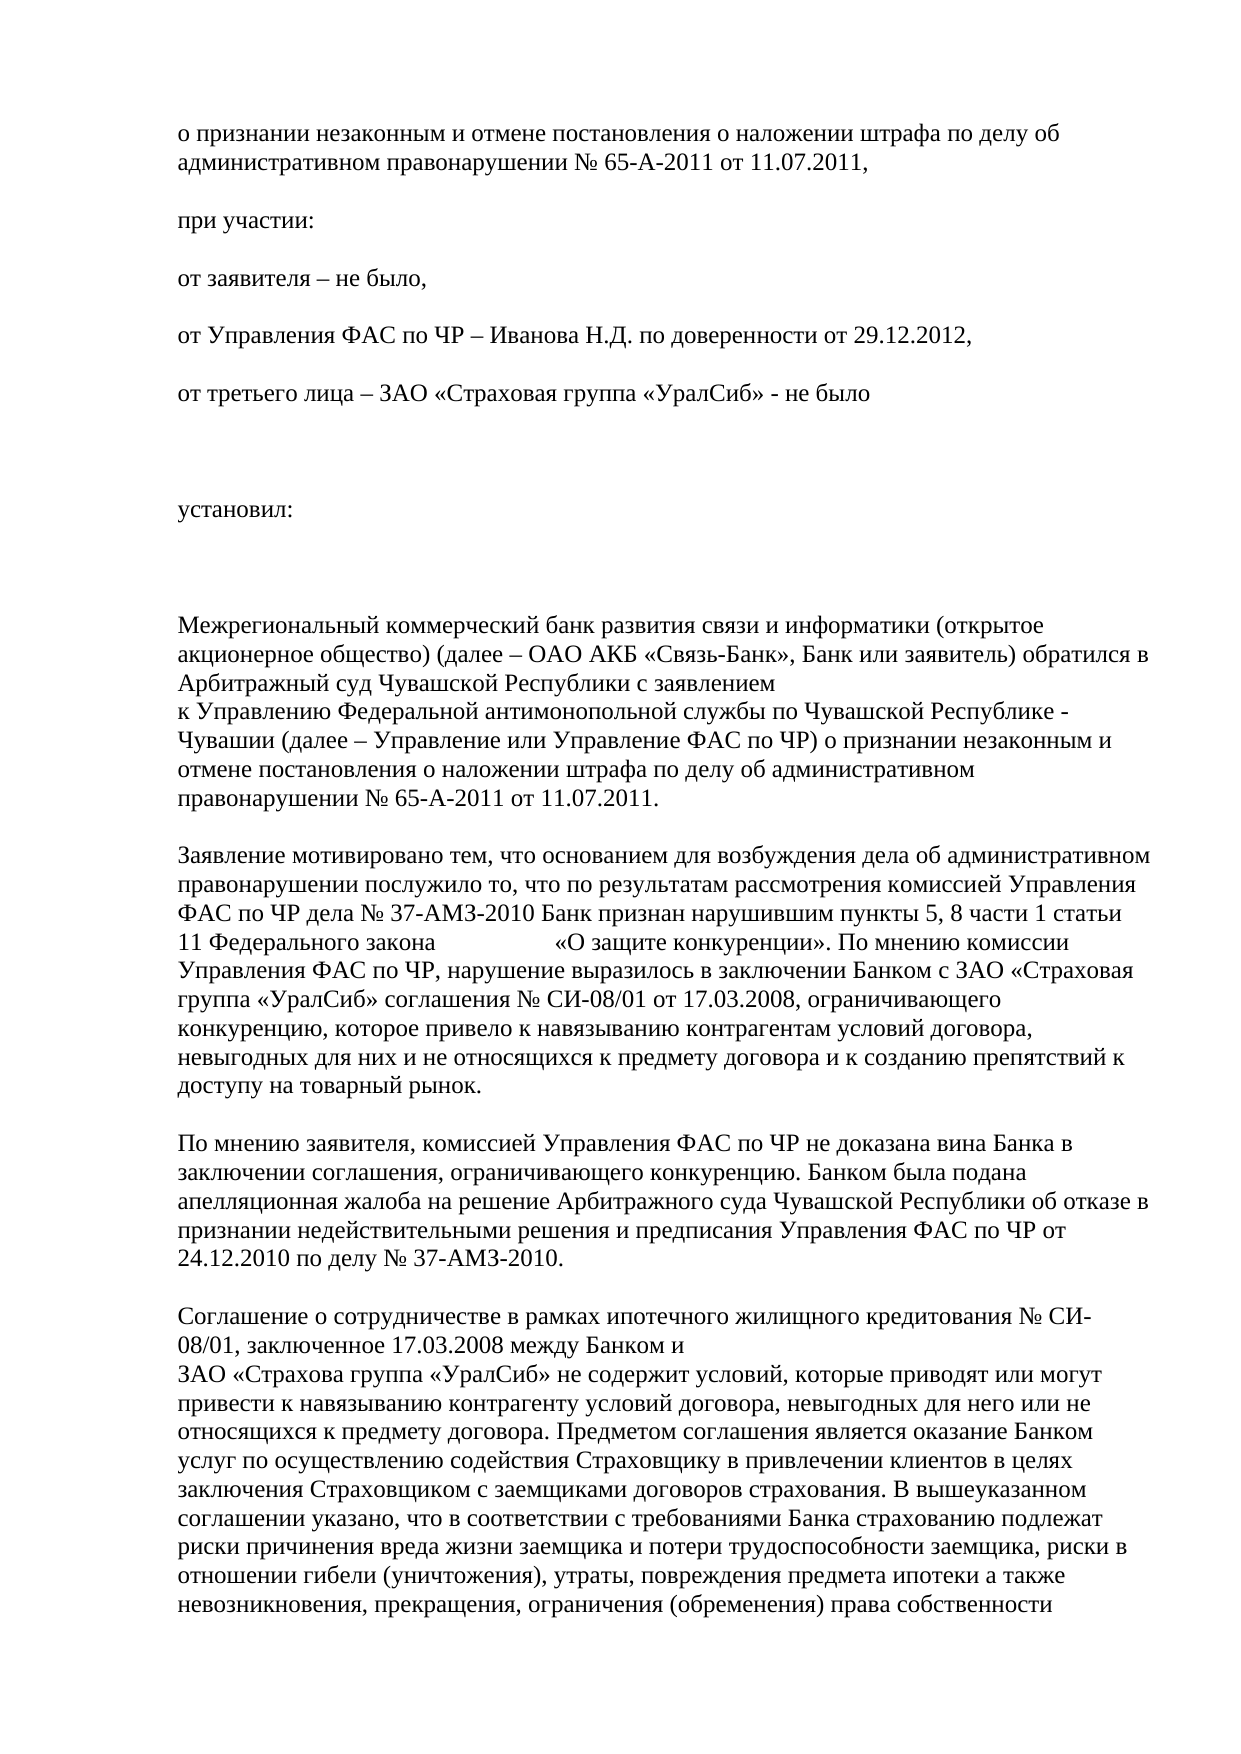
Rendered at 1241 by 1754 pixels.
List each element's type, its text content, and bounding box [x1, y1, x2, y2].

text установил: [177, 494, 1152, 523]
text о признании незаконным и отмене постановления о наложении штрафа по делу об административном правонарушении № 65-А-2011 от 11.07.2011, [177, 118, 1152, 176]
text от заявителя – не было, [177, 263, 1152, 291]
text при участии: [177, 205, 1152, 233]
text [177, 1301, 1152, 1618]
text По мнению заявителя, комиссией Управления ФАС по ЧР не доказана вина Банка в заключении соглашения, ограничивающего конкуренцию. Банком была подана апелляционная жалоба на решение Арбитражного суда Чувашской Республики об отказе в признании недействительными решения и предписания Управления ФАС по ЧР от 24.12.2010 по делу № 37-АМЗ-2010. [177, 1128, 1152, 1272]
text Заявление мотивировано тем, что основанием для возбуждения дела об административном правонарушении послужило то, что по результатам рассмотрения комиссией Управления ФАС по ЧР дела № 37-АМЗ-2010 Банк признан нарушившим пункты 5, 8 части 1 статьи 11 Федерального закона «О защите конкуренции». По мнению комиссии Управления ФАС по ЧР, нарушение выразилось в заключении Банком с ЗАО «Страховая группа «УралСиб» соглашения № СИ-08/01 от 17.03.2008, ограничивающего конкуренцию, которое привело к навязыванию контрагентам условий договора, невыгодных для них и не относящихся к предмету договора и к созданию препятствий к доступу на товарный рынок. [177, 841, 1152, 1099]
text Межрегиональный коммерческий банк развития связи и информатики (открытое акционерное общество) (далее – ОАО АКБ «Связь-Банк», Банк или заявитель) обратился в Арбитражный суд Чувашской Республики с заявлением к Управлению Федеральной антимонопольной службы по Чувашской Республике - Чувашии (далее – Управление или Управление ФАС по ЧР) о признании незаконным и отмене постановления о наложении штрафа по делу об административном правонарушении № 65-А-2011 от 11.07.2011. [177, 610, 1152, 811]
text от третьего лица – ЗАО «Страховая группа «УралСиб» - не было [177, 378, 1152, 407]
text от Управления ФАС по ЧР – Иванова Н.Д. по доверенности от 29.12.2012, [177, 321, 1152, 349]
